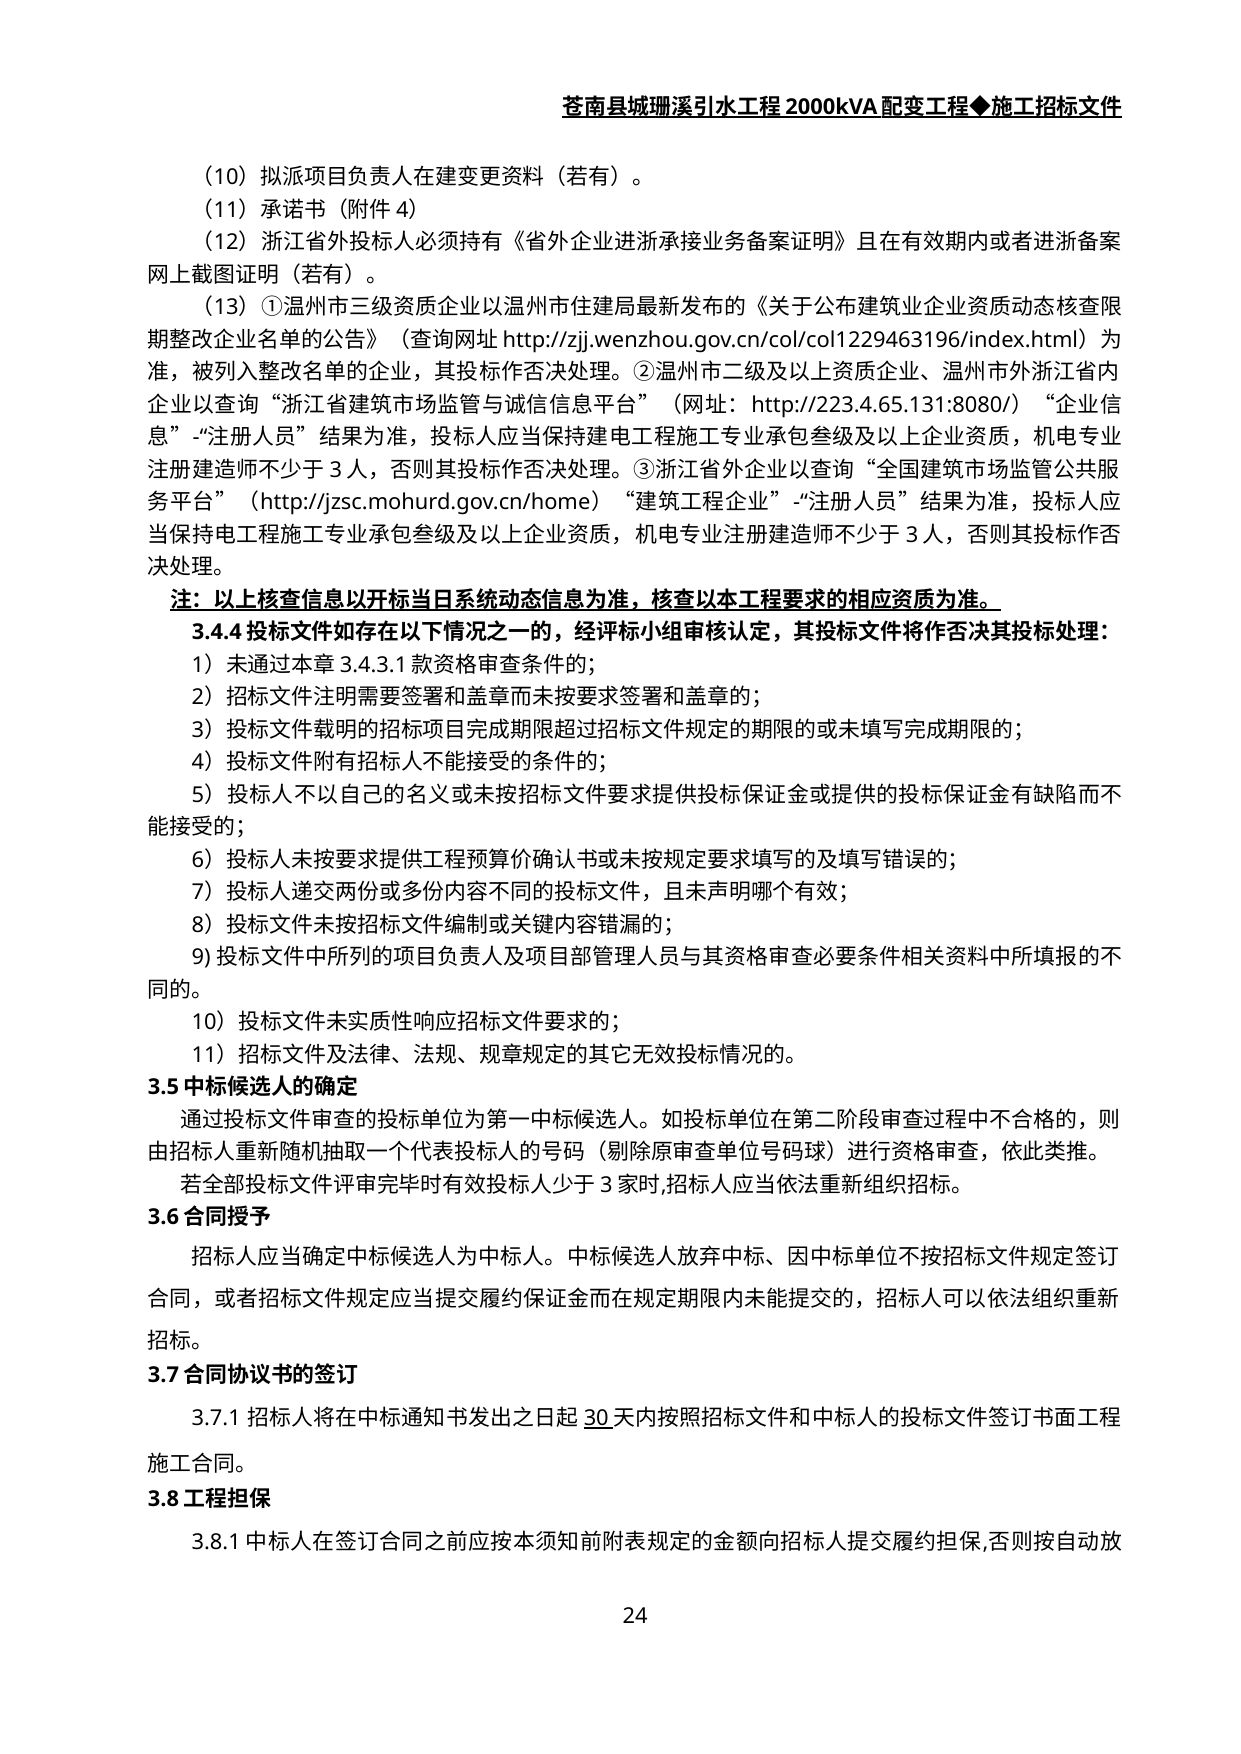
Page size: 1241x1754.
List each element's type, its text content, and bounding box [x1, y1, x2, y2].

text 通过投标文件审查的投标单位为第一中标候选人。如投标单位在第二阶段审查过程中不合格的，则由招标人重新随机抽取一个代表投标人的号码（剔除原审查单位号码球）进行资格审查，依此类推。 [148, 1101, 1122, 1166]
text 5）投标人不以自己的名义或未按招标文件要求提供投标保证金或提供的投标保证金有缺陷而不能接受的； [148, 776, 1122, 841]
text 招标人应当确定中标候选人为中标人。中标候选人放弃中标、因中标单位不按招标文件规定签订合同，或者招标文件规定应当提交履约保证金而在规定期限内未能提交的，招标人可以依法组织重新招标。 [148, 1231, 1122, 1356]
text 3.7.1 招标人将在中标通知书发出之日起30天内按照招标文件和中标人的投标文件签订书面工程施工合同。 [148, 1389, 1122, 1481]
text 若全部投标文件评审完毕时有效投标人少于3家时,招标人应当依法重新组织招标。 [148, 1166, 1122, 1199]
text 2）招标文件注明需要签署和盖章而未按要求签署和盖章的； [148, 679, 1122, 711]
text 10）投标文件未实质性响应招标文件要求的； [148, 1004, 1122, 1036]
text （10）拟派项目负责人在建变更资料（若有）。 [148, 159, 1122, 191]
text 8）投标文件未按招标文件编制或关键内容错漏的； [148, 906, 1122, 939]
text 3.8工程担保 [148, 1481, 1122, 1513]
text 11）招标文件及法律、法规、规章规定的其它无效投标情况的。 [148, 1036, 1122, 1069]
text 7）投标人递交两份或多份内容不同的投标文件，且未声明哪个有效； [148, 874, 1122, 906]
text 3.4.4投标文件如存在以下情况之一的，经评标小组审核认定，其投标文件将作否决其投标处理： [148, 614, 1122, 646]
text （13）①温州市三级资质企业以温州市住建局最新发布的《关于公布建筑业企业资质动态核查限期整改企业名单的公告》（查询网址http://zjj.wenzhou.gov.cn/col/col1229463196/index.html）为准，被列入整改名单的企业，其投标作否决处理。②温州市二级及以上资质企业、温州市外浙江省内企业以查询“浙江省建筑市场监管与诚信信息平台”（网址：http://223.4.65.131:8080/）“企业信息”-“注册人员”结果为准，投标人应当保持建电工程施工专业承包叁级及以上企业资质，机电专业注册建造师不少于3人，否则其投标作否决处理。③浙江省外企业以查询“全国建筑市场监管公共服务平台”（http://jzsc.mohurd.gov.cn/home）“建筑工程企业”-“注册人员”结果为准，投标人应当保持电工程施工专业承包叁级及以上企业资质，机电专业注册建造师不少于3人，否则其投标作否决处理。 [148, 289, 1122, 581]
text 3）投标文件载明的招标项目完成期限超过招标文件规定的期限的或未填写完成期限的； [148, 711, 1122, 744]
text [148, 1513, 1122, 1559]
text 3.6合同授予 [148, 1199, 1122, 1231]
text 1）未通过本章3.4.3.1款资格审查条件的； [148, 646, 1122, 679]
text （11）承诺书（附件4） [148, 191, 1122, 224]
text （12）浙江省外投标人必须持有《省外企业进浙承接业务备案证明》且在有效期内或者进浙备案网上截图证明（若有）。 [148, 224, 1122, 289]
text 3.7合同协议书的签订 [148, 1356, 1122, 1389]
text 注：以上核查信息以开标当日系统动态信息为准，核查以本工程要求的相应资质为准。 [148, 581, 1122, 614]
text 6）投标人未按要求提供工程预算价确认书或未按规定要求填写的及填写错误的； [148, 841, 1122, 874]
text 4）投标文件附有招标人不能接受的条件的； [148, 744, 1122, 776]
text 3.5中标候选人的确定 [148, 1069, 1122, 1101]
text 9) 投标文件中所列的项目负责人及项目部管理人员与其资格审查必要条件相关资料中所填报的不同的。 [148, 939, 1122, 1004]
